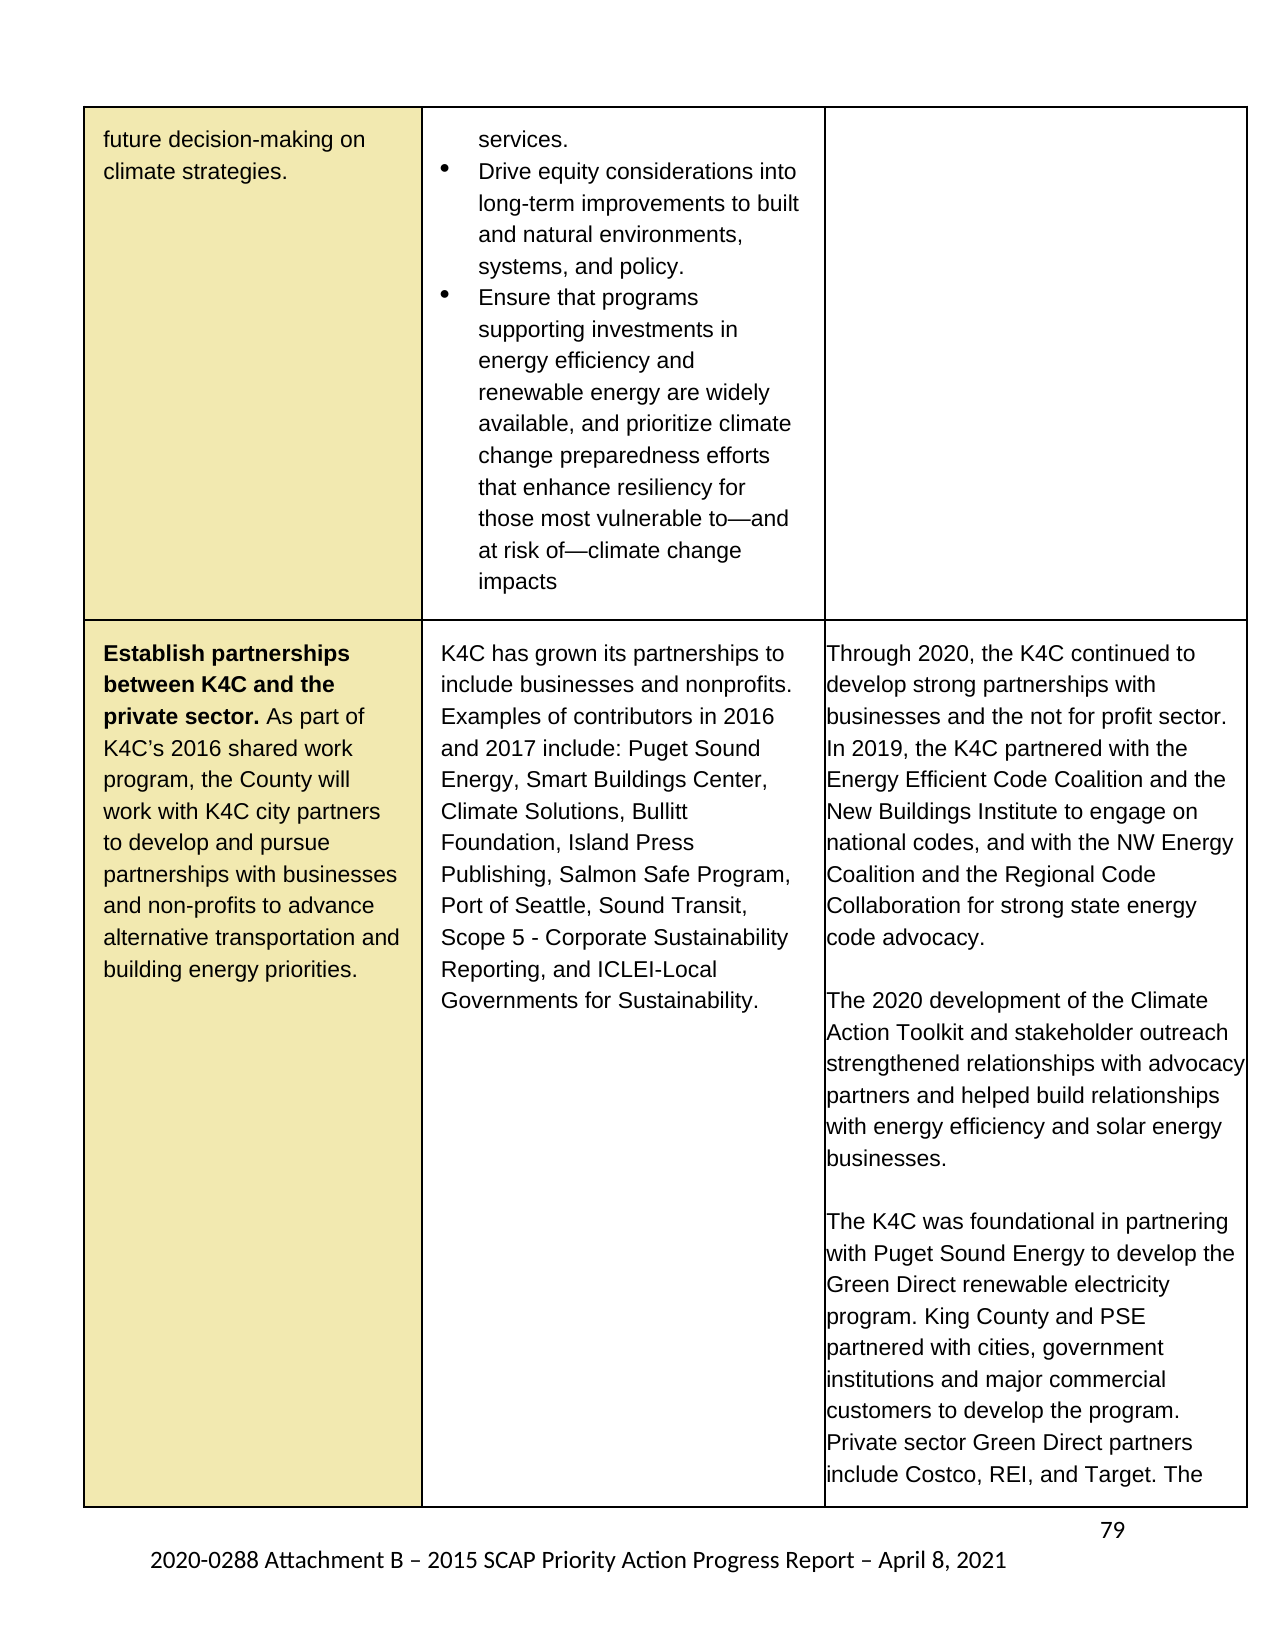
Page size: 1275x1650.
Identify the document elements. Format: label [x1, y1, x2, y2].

table_cell [826, 621, 1246, 1506]
table_cell [826, 108, 1246, 619]
table_cell [85, 108, 421, 619]
table_cell [423, 108, 824, 619]
table_cell [423, 621, 824, 1506]
table_cell [85, 621, 421, 1506]
